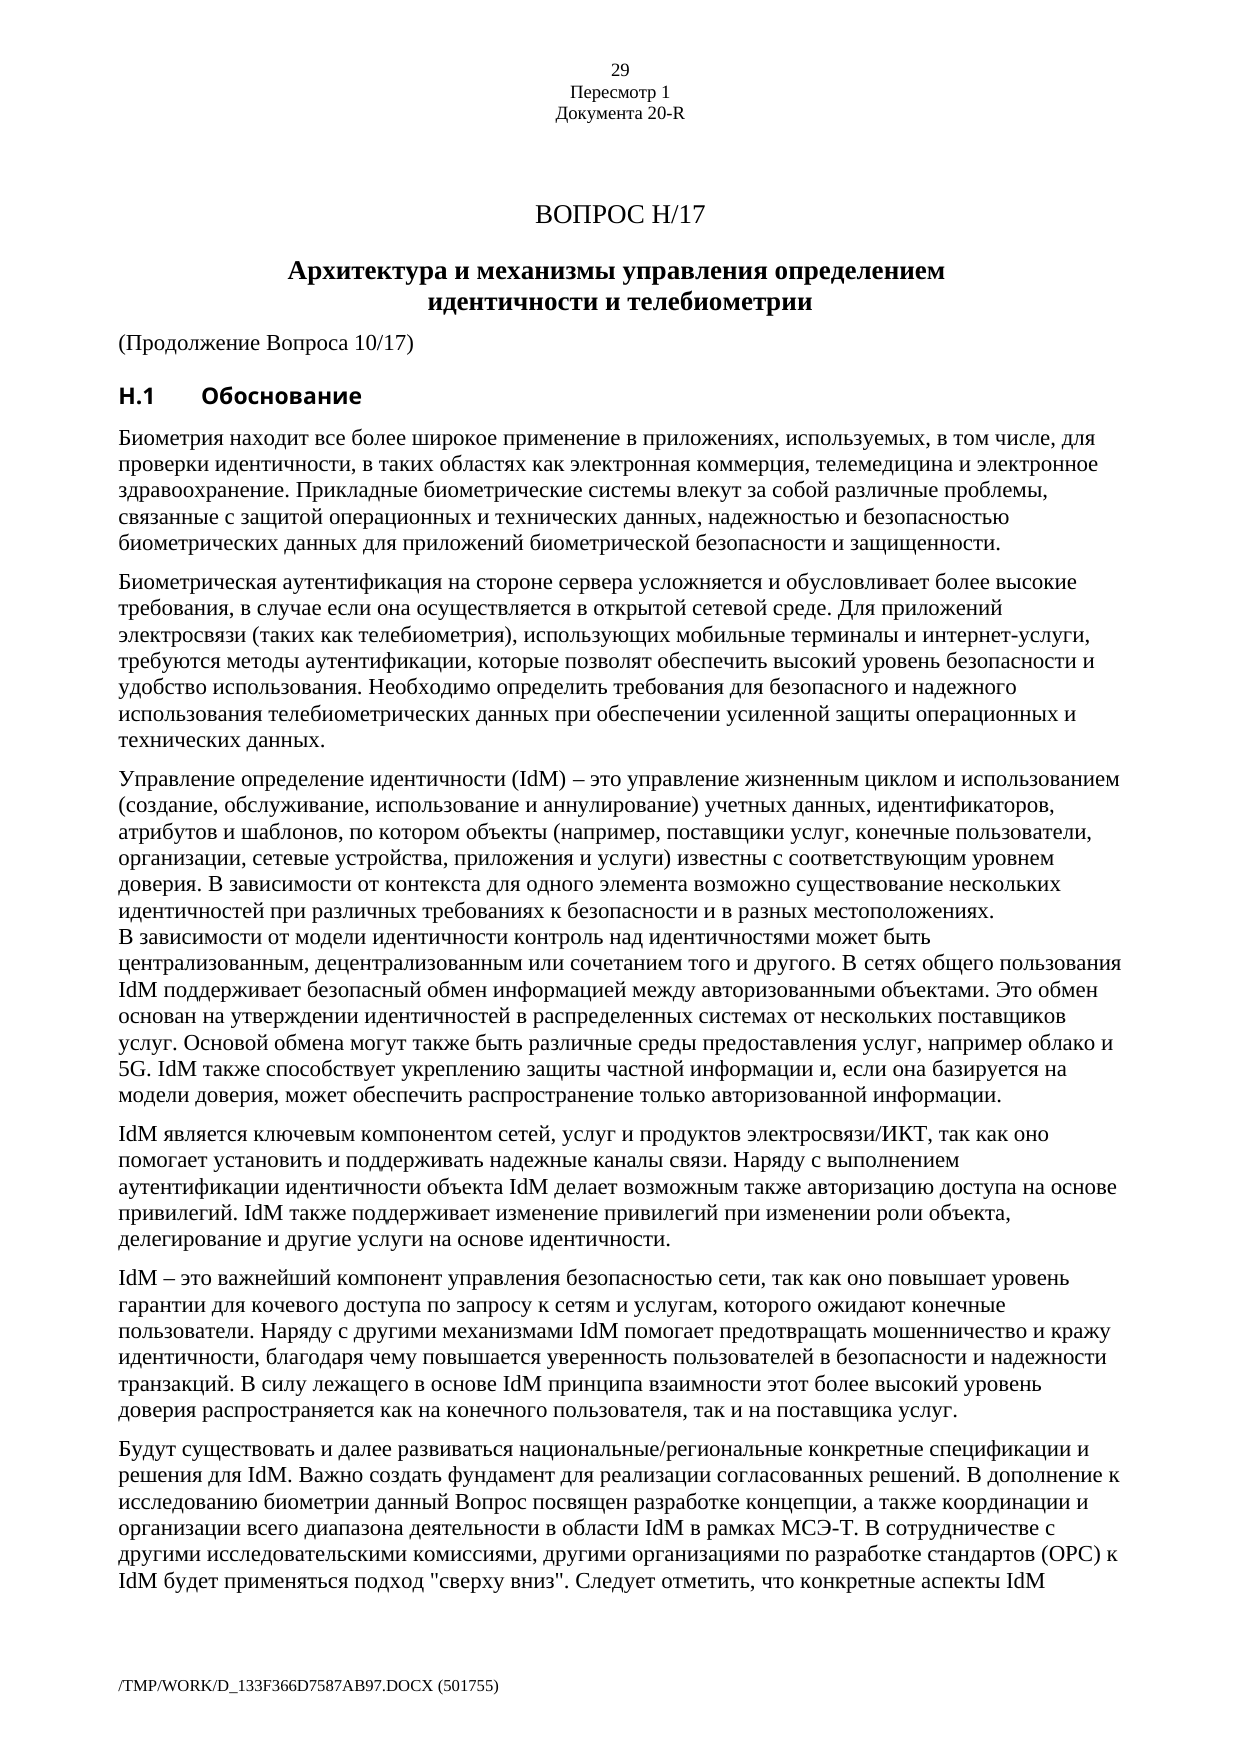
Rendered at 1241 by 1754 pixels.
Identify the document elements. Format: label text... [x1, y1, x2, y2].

text Вопрос H/17 [118, 198, 1122, 229]
text Биометрическая аутентификация на стороне сервера усложняется и обусловливает более высокие требования, в случае если она осуществляется в открытой сетевой среде. Для приложений электросвязи (таких как телебиометрия), использующих мобильные терминалы и интернет-услуги, требуются методы аутентификации, которые позволят обеспечить высокий уровень безопасности и удобство использования. Необходимо определить требования для безопасного и надежного использования телебиометрических данных при обеспечении усиленной защиты операционных и технических данных. [118, 568, 1122, 752]
text (Продолжение Вопроса 10/17) [118, 329, 1122, 355]
text Управление определение идентичности (IdM) – это управление жизненным циклом и использованием (создание, обслуживание, использование и аннулирование) учетных данных, идентификаторов, атрибутов и шаблонов, по котором объекты (например, поставщики услуг, конечные пользователи, организации, сетевые устройства, приложения и услуги) известны с соответствующим уровнем доверия. В зависимости от контекста для одного элемента возможно существование нескольких идентичностей при различных требованиях к безопасности и в разных местоположениях. В зависимости от модели идентичности контроль над идентичностями может быть централизованным, децентрализованным или сочетанием того и другого. В сетях общего пользования IdM поддерживает безопасный обмен информацией между авторизованными объектами. Это обмен основан на утверждении идентичностей в распределенных системах от нескольких поставщиков услуг. Основой обмена могут также быть различные среды предоставления услуг, например облако и 5G. IdM также способствует укреплению защиты частной информации и, если она базируется на модели доверия, может обеспечить распространение только авторизованной информации. [118, 765, 1122, 1108]
title Архитектура и механизмы управления определением идентичности и телебиометрии [118, 254, 1122, 316]
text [118, 1435, 1122, 1593]
text IdM является ключевым компонентом сетей, услуг и продуктов электросвязи/ИКТ, так как оно помогает установить и поддерживать надежные каналы связи. Наряду с выполнением аутентификации идентичности объекта IdM делает возможным также авторизацию доступа на основе привилегий. IdM также поддерживает изменение привилегий при изменении роли объекта, делегирование и другие услуги на основе идентичности. [118, 1120, 1122, 1252]
text Биометрия находит все более широкое применение в приложениях, используемых, в том числе, для проверки идентичности, в таких областях как электронная коммерция, телемедицина и электронное здравоохранение. Прикладные биометрические системы влекут за собой различные проблемы, связанные с защитой операционных и технических данных, надежностью и безопасностью биометрических данных для приложений биометрической безопасности и защищенности. [118, 424, 1122, 556]
subtitle H.1 Обоснование [118, 380, 1122, 411]
text IdM – это важнейший компонент управления безопасностью сети, так как оно повышает уровень гарантии для кочевого доступа по запросу к сетям и услугам, которого ожидают конечные пользователи. Наряду с другими механизмами IdM помогает предотвращать мошенничество и кражу идентичности, благодаря чему повышается уверенность пользователей в безопасности и надежности транзакций. В силу лежащего в основе IdM принципа взаимности этот более высокий уровень доверия распространяется как на конечного пользователя, так и на поставщика услуг. [118, 1264, 1122, 1422]
